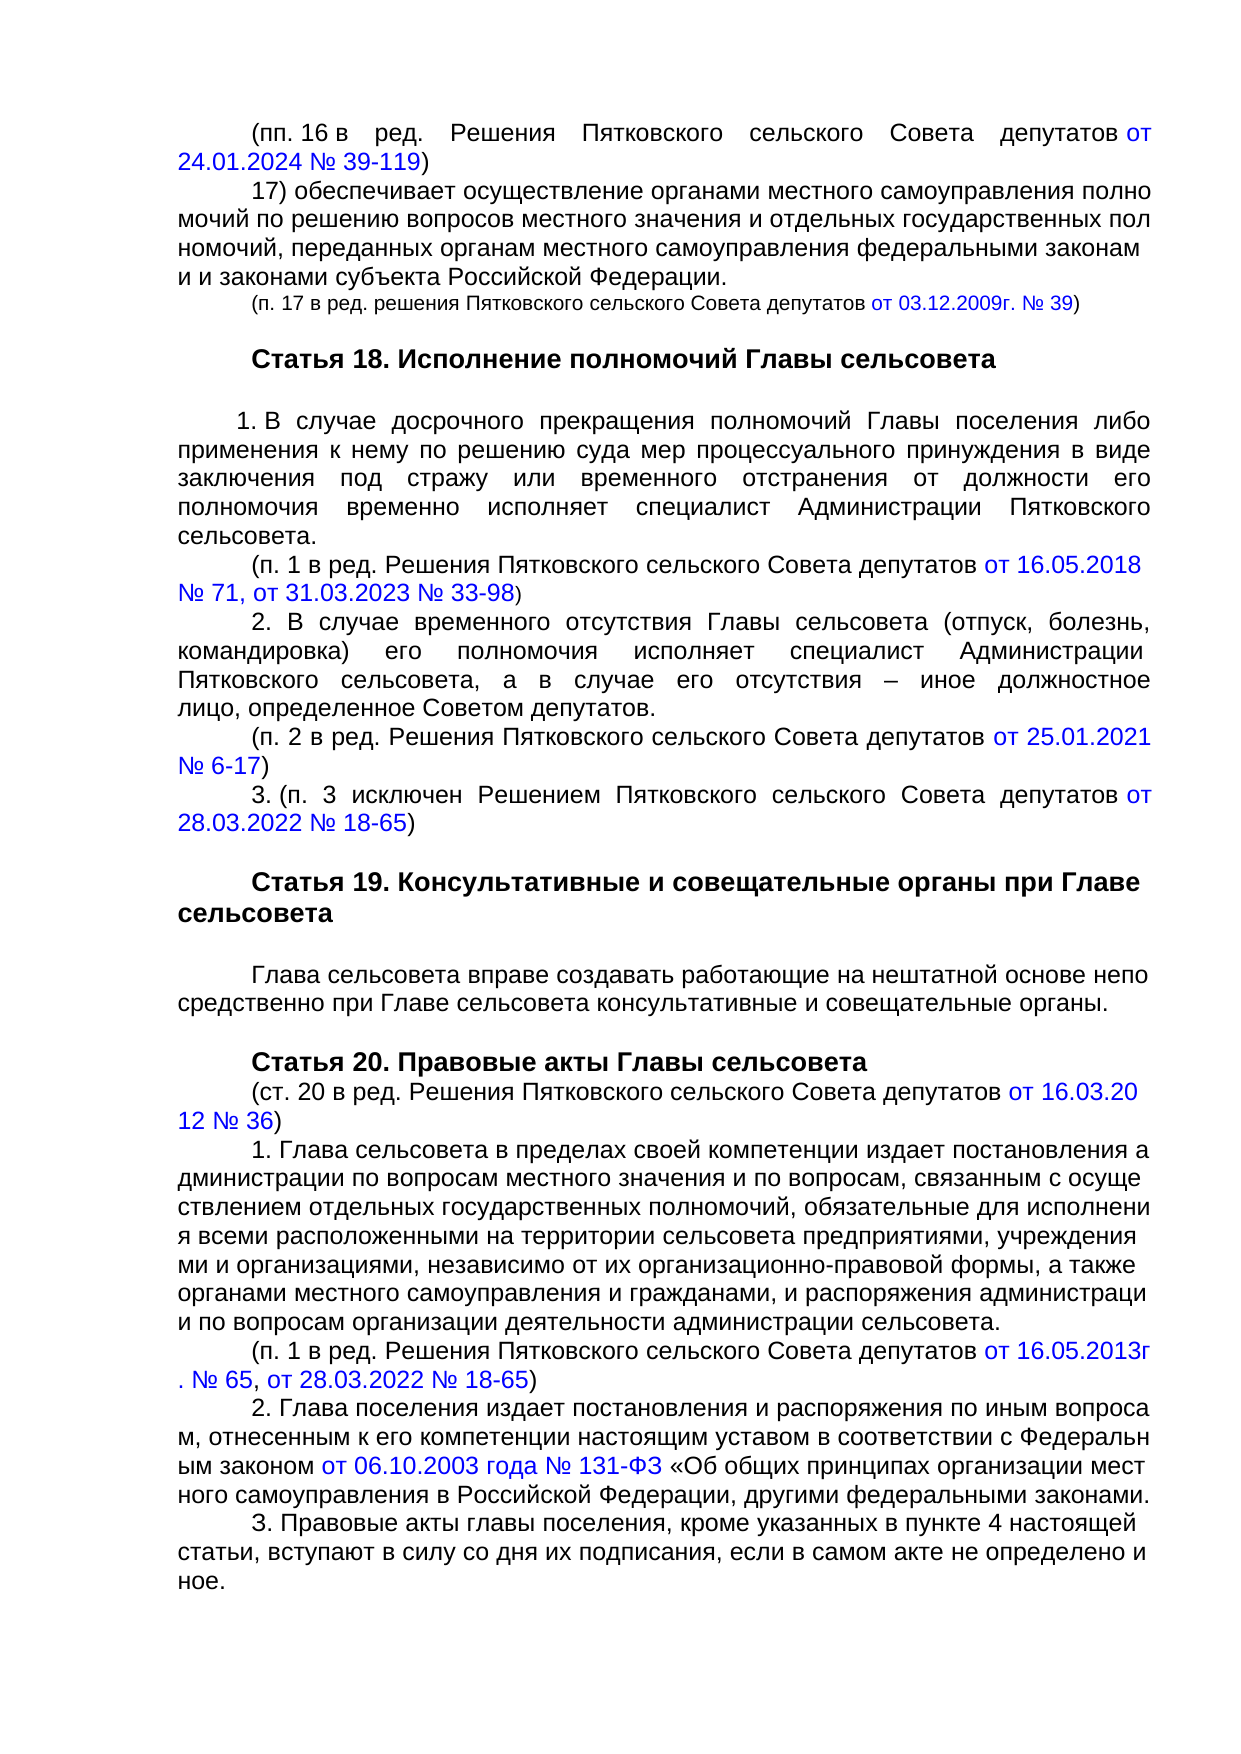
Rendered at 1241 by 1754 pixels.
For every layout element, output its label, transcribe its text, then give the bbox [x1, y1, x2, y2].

text Статья 20. Правовые акты Главы сельсовета [177, 1046, 1152, 1077]
text Глава сельсовета вправе создавать работающие на нештатной основе непосредственно при Главе сельсовета консультативные и совещательные органы. [177, 959, 1152, 1017]
text 3. (п. 3 исключен Решением Пятковского сельского Совета депутатов от 28.03.2022 № 18-65) [177, 779, 1152, 837]
text 17) обеспечивает осуществление органами местного самоуправления полномочий по решению вопросов местного значения и отдельных государственных полномочий, переданных органам местного самоуправления федеральными законами и законами субъекта Российской Федерации. [177, 176, 1152, 291]
text З. Правовые акты главы поселения, кроме указанных в пункте 4 настоящей статьи, вступают в силу со дня их подписания, если в самом акте не определено иное. [177, 1508, 1152, 1594]
text Статья 19. Консультативные и совещательные органы при Главе сельсовета [177, 866, 1152, 928]
text 1. В случае досрочного прекращения полномочий Главы поселения либо применения к нему по решению суда мер процессуального принуждения в виде заключения под стражу или временного отстранения от должности его полномочия временно исполняет специалист Администрации Пятковского сельсовета. [177, 406, 1152, 549]
text (пп. 16 в ред. Решения Пятковского сельского Совета депутатов от 24.01.2024 № 39-119) [177, 118, 1152, 176]
text 2. В случае временного отсутствия Главы сельсовета (отпуск, болезнь, командировка) его полномочия исполняет специалист Администрации Пятковского сельсовета, а в случае его отсутствия – иное должностное лицо, определенное Советом депутатов. [177, 607, 1152, 722]
text (п. 17 в ред. решения Пятковского сельского Совета депутатов от 03.12.2009г. № 39) [177, 291, 1152, 314]
text (п. 1 в ред. Решения Пятковского сельского Совета депутатов от 16.05.2013г. № 65, от 28.03.2022 № 18-65) [177, 1336, 1152, 1393]
text (ст. 20 в ред. Решения Пятковского сельского Совета депутатов от 16.03.2012 № 36) [177, 1077, 1152, 1134]
text 2. Глава поселения издает постановления и распоряжения по иным вопросам, отнесенным к его компетенции настоящим уставом в соответствии с Федеральным законом от 06.10.2003 года № 131-ФЗ «Об общих принципах организации местного самоуправления в Российской Федерации, другими федеральными законами. [177, 1393, 1152, 1508]
text 1. Глава сельсовета в пределах своей компетенции издает постановления администрации по вопросам местного значения и по вопросам, связанным с осуществлением отдельных государственных полномочий, обязательные для исполнения всеми расположенными на территории сельсовета предприятиями, учреждениями и организациями, независимо от их организационно-правовой формы, а также органами местного самоуправления и гражданами, и распоряжения администрации по вопросам организации деятельности администрации сельсовета. [177, 1134, 1152, 1336]
text (п. 2 в ред. Решения Пятковского сельского Совета депутатов от 25.01.2021 № 6-17) [177, 722, 1152, 779]
text Статья 18. Исполнение полномочий Главы сельсовета [177, 343, 1152, 374]
text (п. 1 в ред. Решения Пятковского сельского Совета депутатов от 16.05.2018 № 71, от 31.03.2023 № 33-98) [177, 549, 1152, 607]
